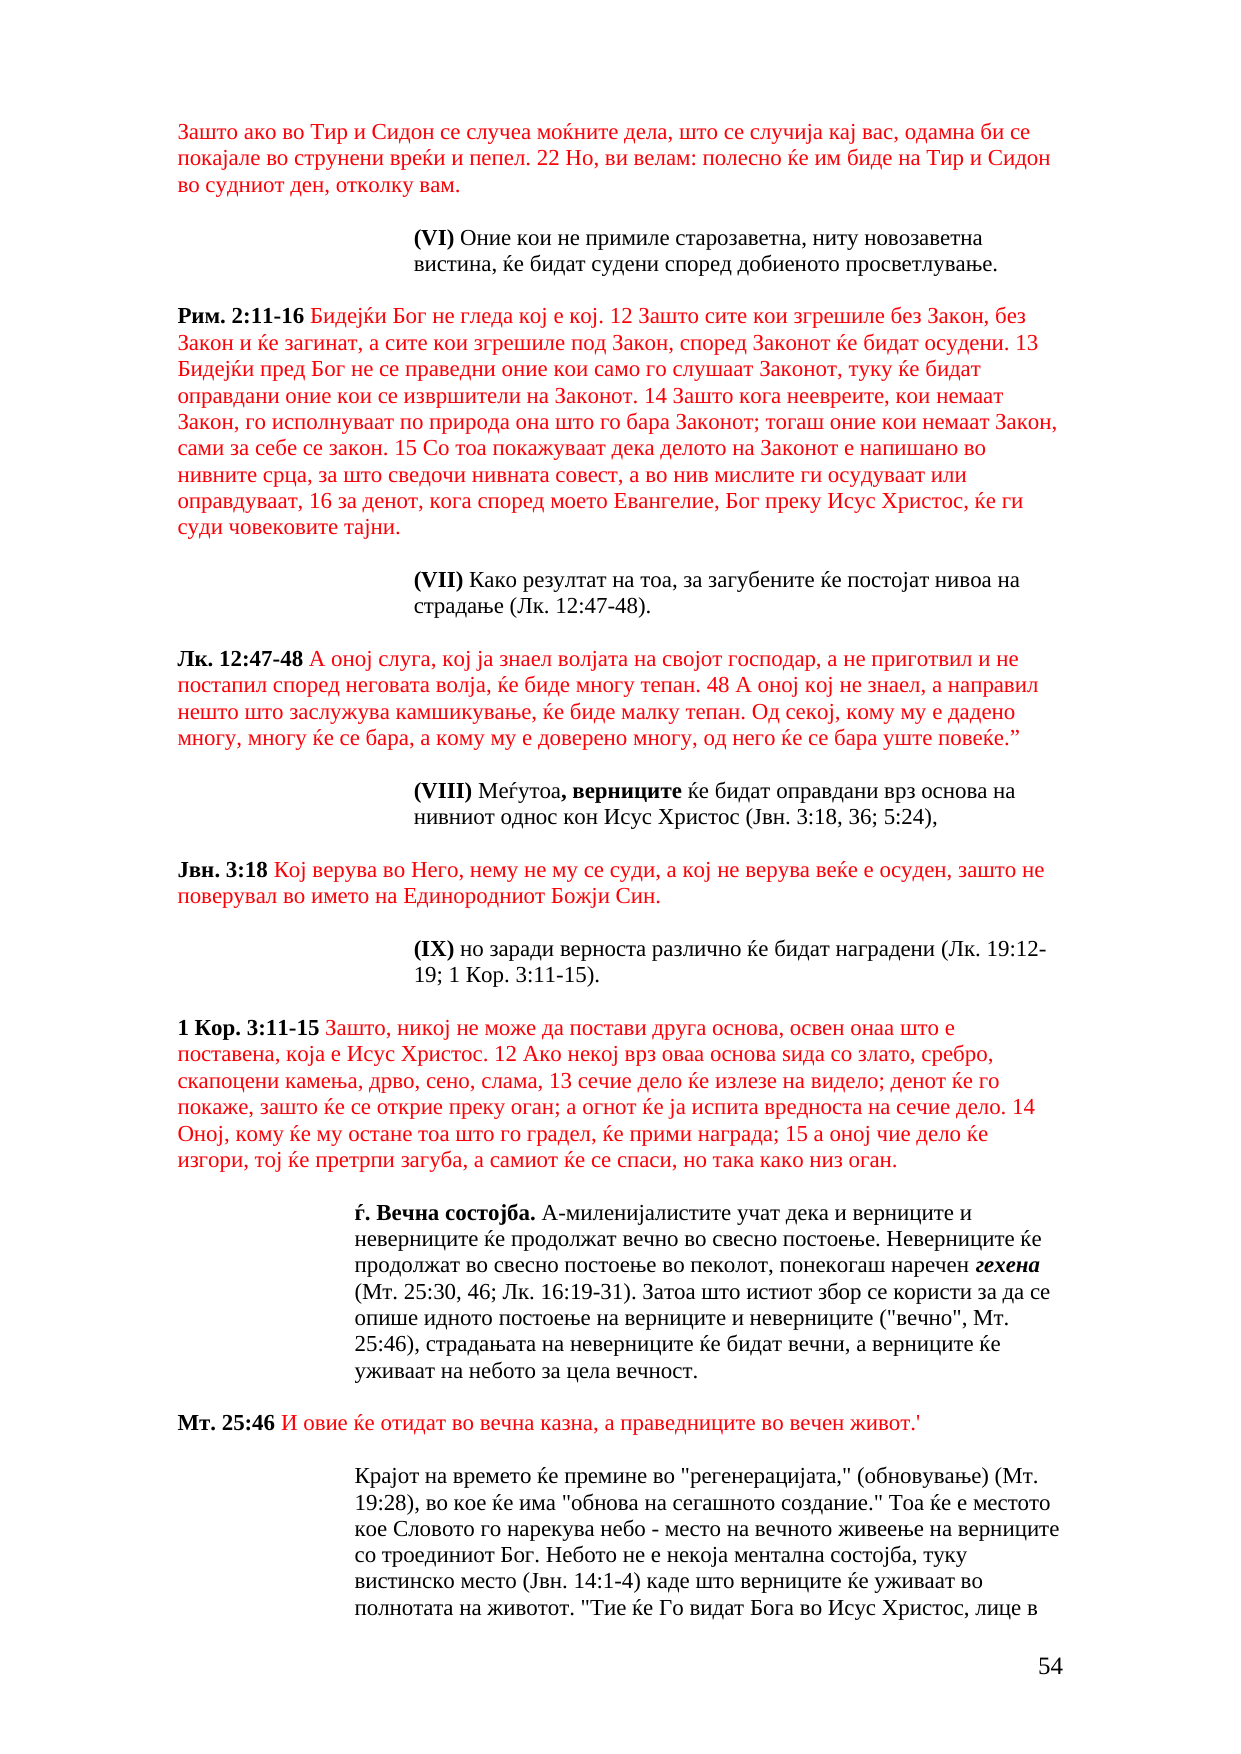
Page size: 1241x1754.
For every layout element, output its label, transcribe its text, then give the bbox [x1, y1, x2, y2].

text (VI) Оние кои не примиле старозаветна, ниту новозаветна вистина, ќе бидат судени според добиеното просветлување. [413, 223, 1063, 276]
text (VIII) Меѓутоа, верниците ќе бидат оправдани врз основа на нивниот однос кон Исус Христос (Јвн. 3:18, 36; 5:24), [413, 777, 1063, 830]
text Рим. 2:11-16 Бидејќи Бог не гледа кој е кој. 12 Зашто сите кои згрешиле без Закон, без Закон и ќе загинат, а сите кои згрешиле под Закон, според Законот ќе бидат осудени. 13 Бидејќи пред Бог не се праведни оние кои само го слушаат Законот, туку ќе бидат оправдани оние кои се извршители на Законот. 14 Зашто кога неевреите, кои немаат Закон, го исполнуваат по природа она што го бара Законот; тогаш оние кои немаат Закон, сами за себе се закон. 15 Со тоа покажуваат дека делото на Законот е напишано во нивните срца, за што сведочи нивната совест, а во нив мислите ги осудуваат или оправдуваат, 16 за денот, кога според моето Евангелие, Бог преку Исус Христос, ќе ги суди човековите тајни. [177, 303, 1063, 540]
text (IX) но заради верноста различно ќе бидат наградени (Лк. 19:12-19; 1 Кор. 3:11-15). [413, 935, 1063, 988]
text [354, 1462, 1063, 1620]
text Јвн. 3:18 Кој верува во Него, нему не му се суди, а кој не верува веќе е осуден, зашто не поверувал во името на Единородниот Божји Син. [177, 856, 1063, 909]
text Лк. 12:47-48 А оној слуга, кој ја знаел волјата на својот господар, а не приготвил и не постапил според неговата волја, ќе биде многу тепан. 48 А оној кој не знаел, а направил нешто што заслужува камшикување, ќе биде малку тепан. Од секој, кому му е дадено многу, многу ќе се бара, а кому му е доверено многу, од него ќе се бара уште повеќе.” [177, 645, 1063, 751]
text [177, 118, 1063, 197]
text Мт. 25:46 И овие ќе отидат во вечна казна, а праведниците во вечен живот.' [177, 1409, 1063, 1436]
text ѓ. Вечна состојба. А-миленијалистите учат дека и верниците и неверниците ќе продолжат вечно во свесно постоење. Неверниците ќе продолжат во свесно постоење во пеколот, понекогаш наречен гехена (Мт. 25:30, 46; Лк. 16:19-31). Затоа што истиот збор се користи за да се опише идното постоење на верниците и неверниците ("вечно", Мт. 25:46), страдањата на неверниците ќе бидат вечни, а верниците ќе уживаат на небото за цела вечност. [354, 1199, 1063, 1383]
text 1 Кор. 3:11-15 Зашто, никој не може да постави друга основа, освен онаа што е поставена, која е Исус Христос. 12 Ако некој врз оваа основа ѕида со злато, сребро, скапоцени камења, дрво, сено, слама, 13 сечие дело ќе излезе на видело; денот ќе го покаже, зашто ќе се открие преку оган; а огнот ќе ја испита вредноста на сечие дело. 14 Оној, кому ќе му остане тоа што го градел, ќе прими награда; 15 а оној чие дело ќе изгори, тој ќе претрпи загуба, а самиот ќе се спаси, но така како низ оган. [177, 1014, 1063, 1172]
text (VII) Како резултат на тоа, за загубените ќе постојат нивоа на страдање (Лк. 12:47-48). [413, 566, 1063, 619]
